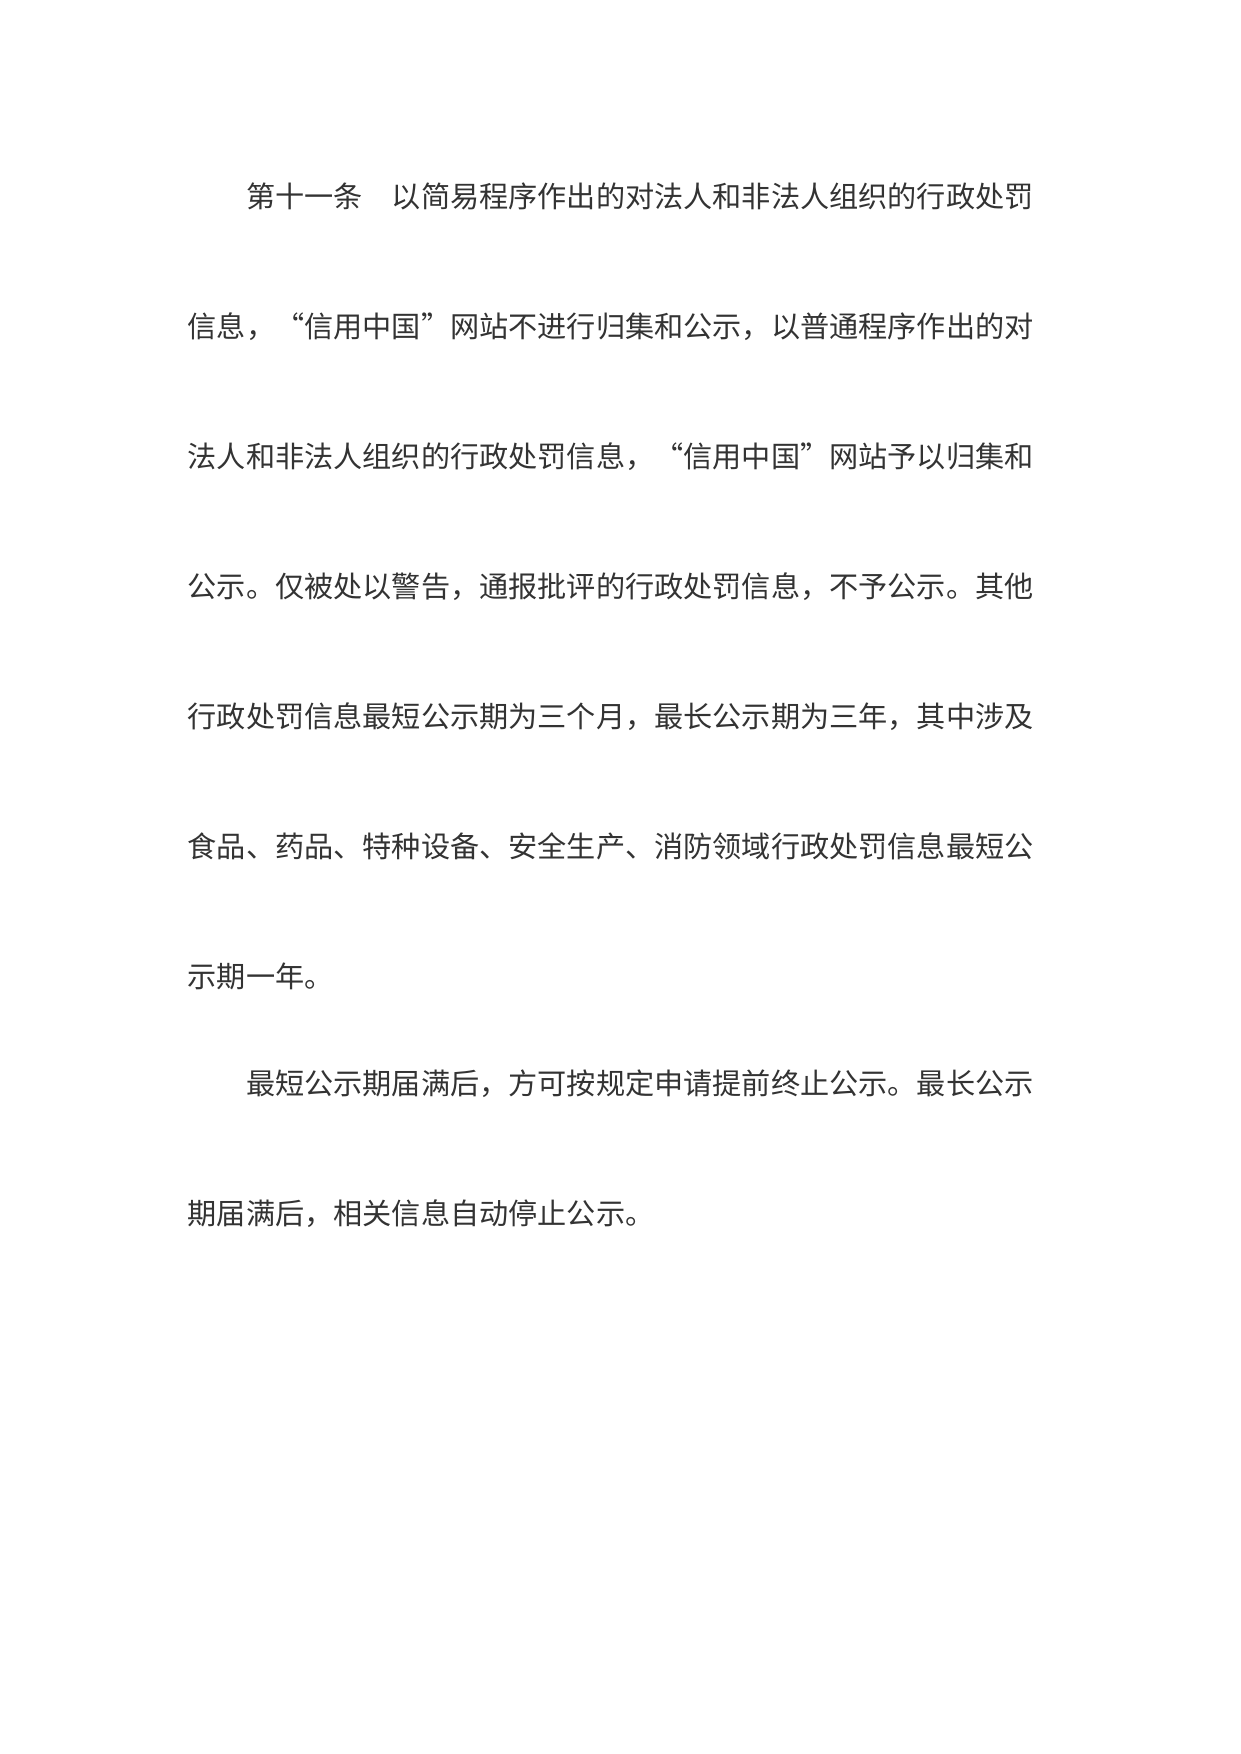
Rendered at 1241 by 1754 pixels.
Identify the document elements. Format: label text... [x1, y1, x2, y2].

text 第十一条 以简易程序作出的对法人和非法人组织的行政处罚信息，“信用中国”网站不进行归集和公示，以普通程序作出的对法人和非法人组织的行政处罚信息，“信用中国”网站予以归集和公示。仅被处以警告，通报批评的行政处罚信息，不予公示。其他行政处罚信息最短公示期为三个月，最长公示期为三年，其中涉及食品、药品、特种设备、安全生产、消防领域行政处罚信息最短公示期一年。 [187, 162, 1053, 1007]
text 最短公示期届满后，方可按规定申请提前终止公示。最长公示期届满后，相关信息自动停止公示。 [187, 1049, 1053, 1244]
